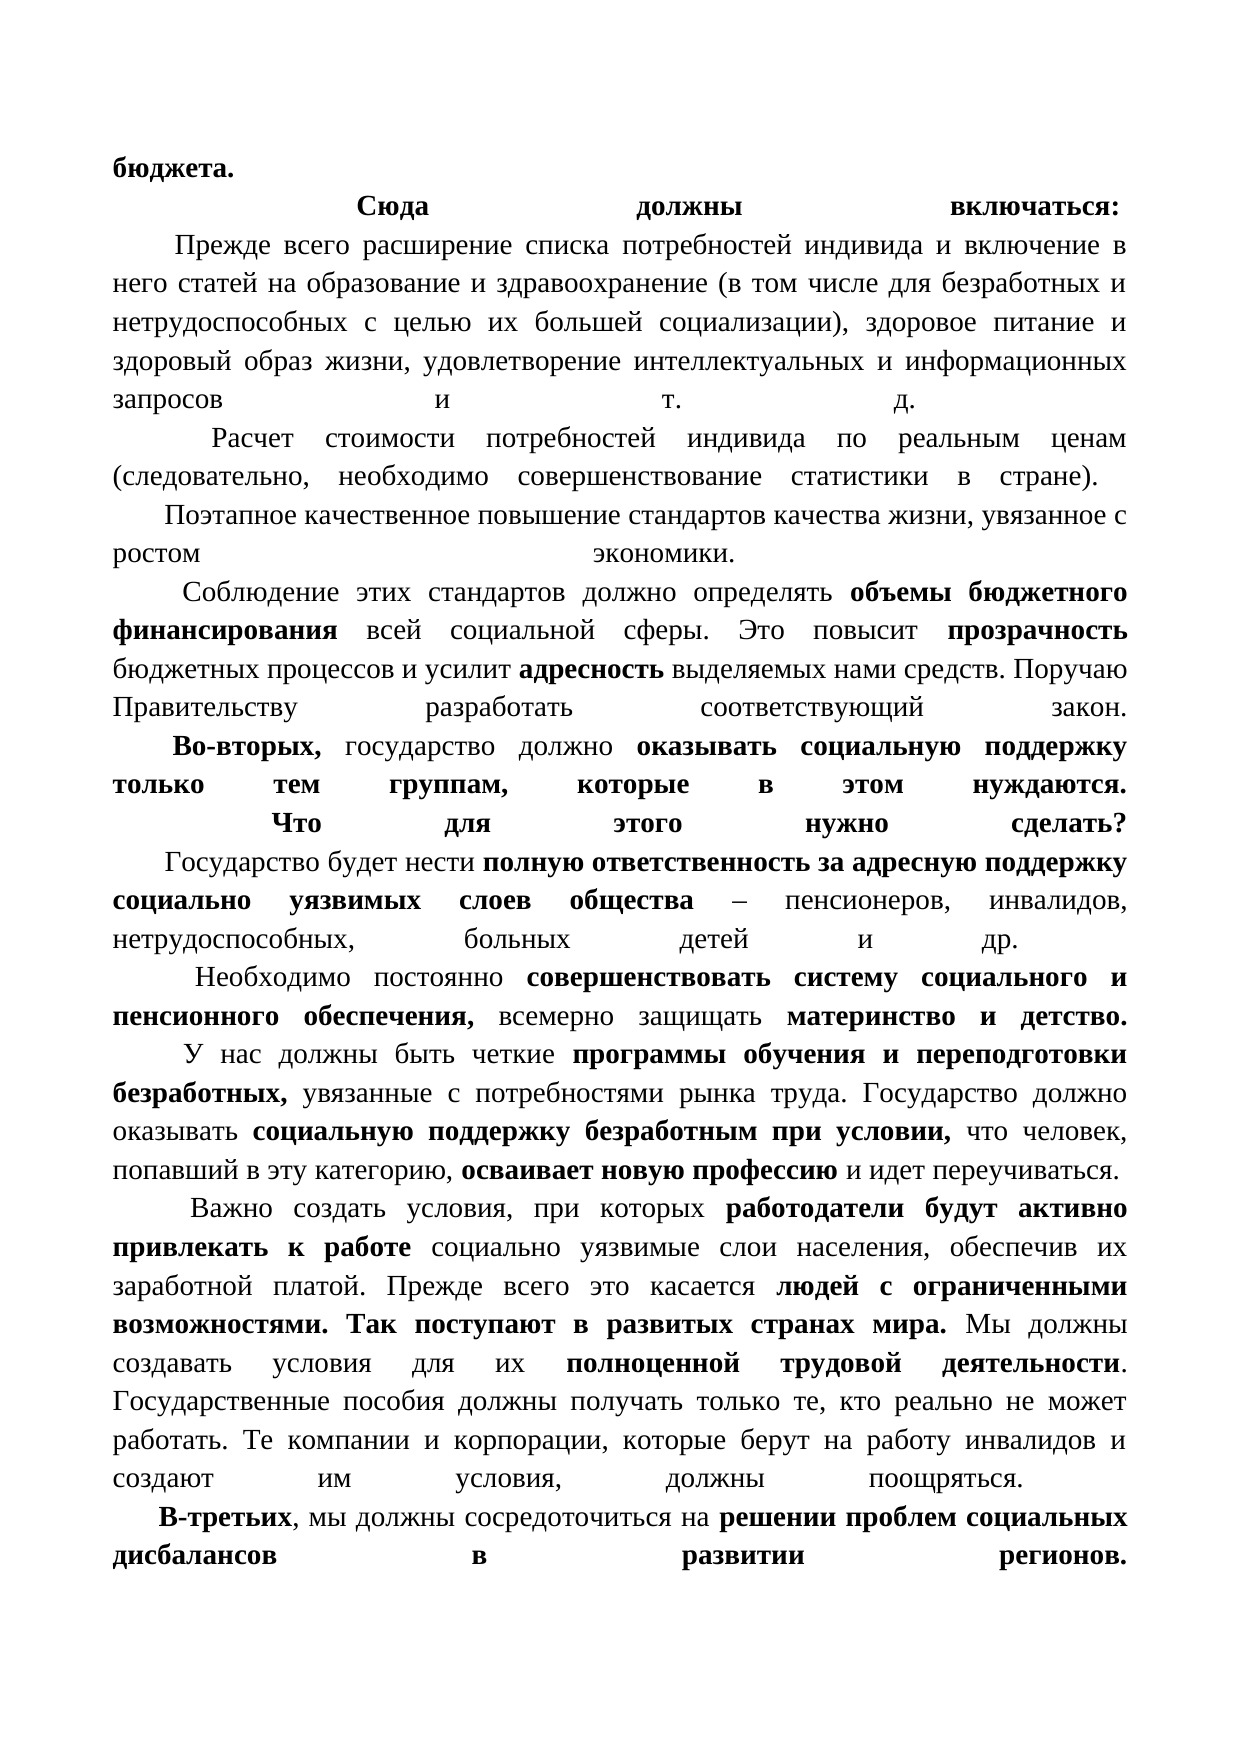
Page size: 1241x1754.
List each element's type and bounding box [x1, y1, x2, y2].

text [112, 150, 1128, 1571]
